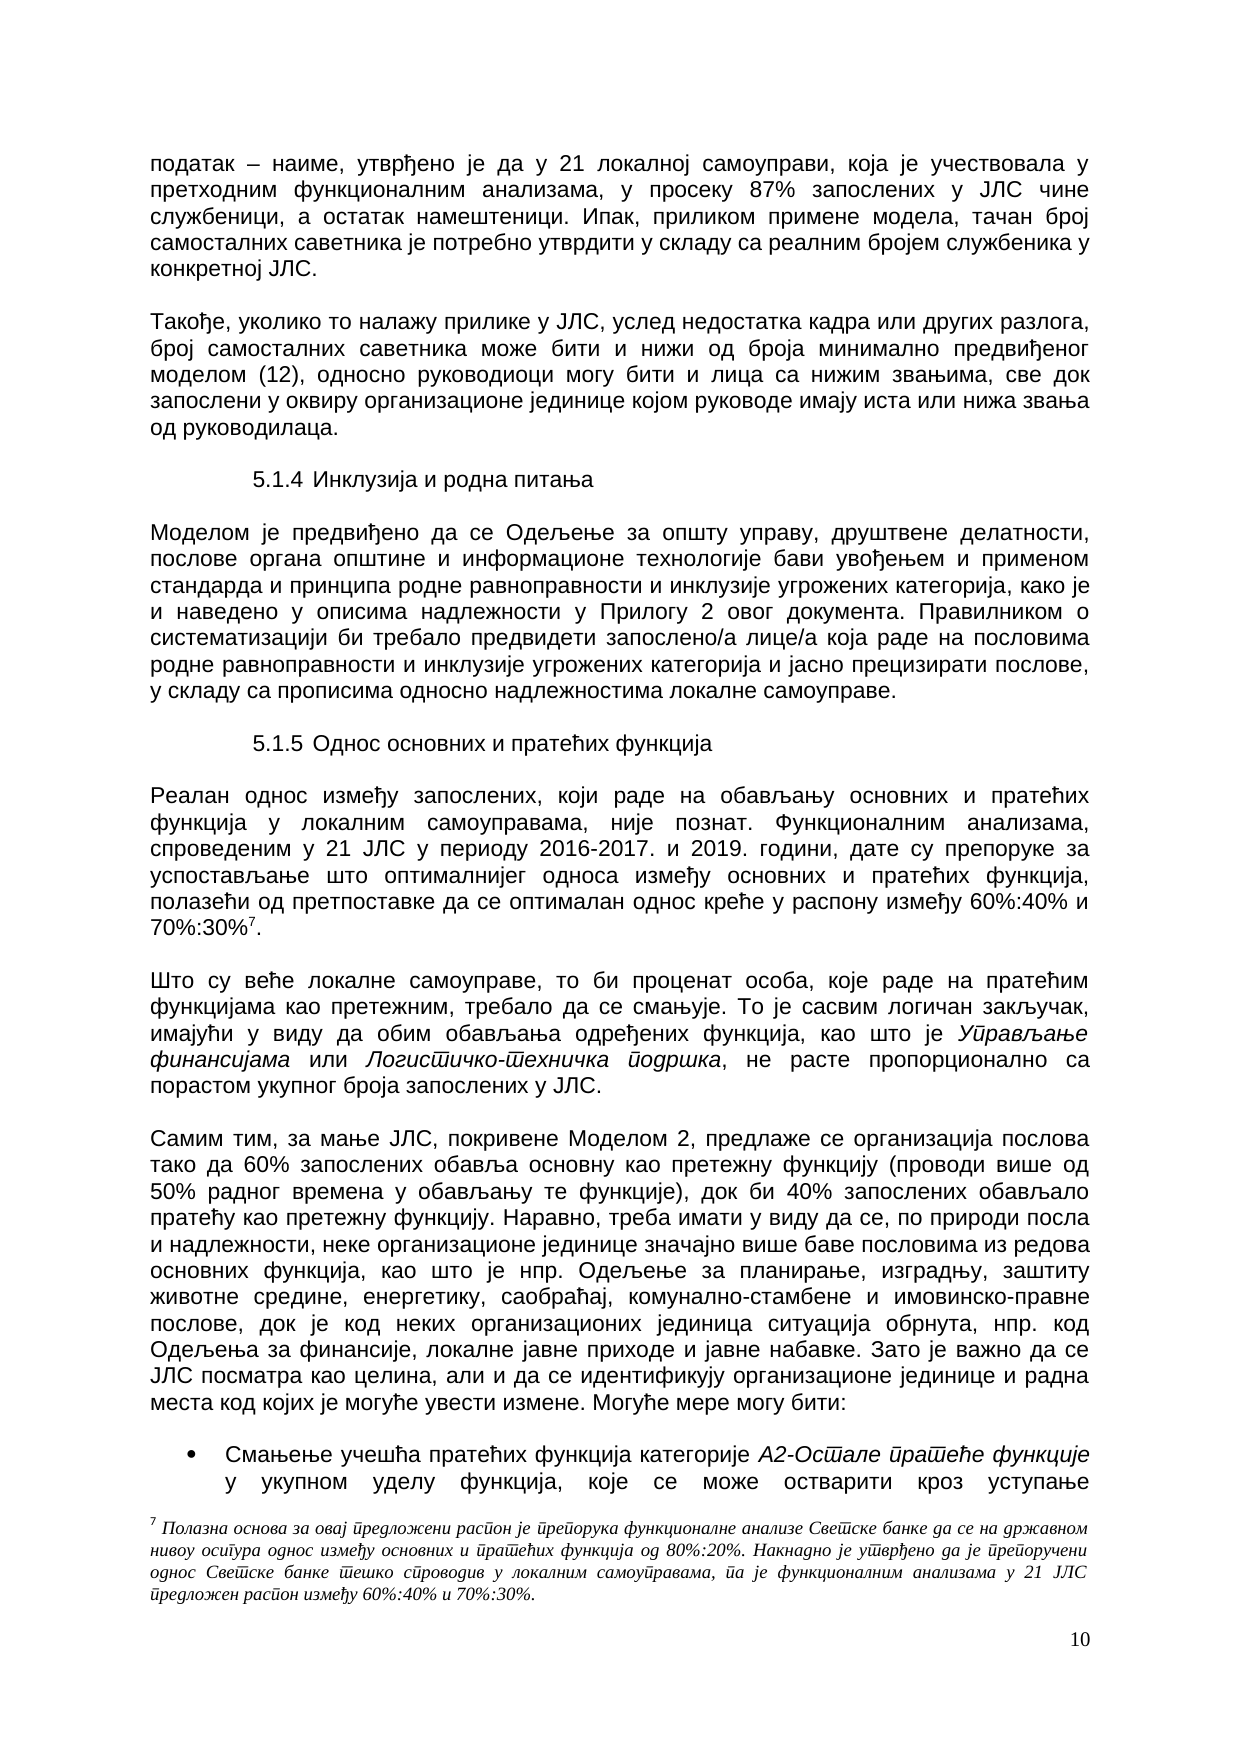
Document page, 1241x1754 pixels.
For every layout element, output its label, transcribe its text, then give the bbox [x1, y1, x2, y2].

text Самим тим, за мање ЈЛС, покривене Моделом 2, предлаже се организација послова тако да 60% запослених обавља основну као претежну функцију (проводи више од 50% радног времена у обављању те функције), док би 40% запослених обављало пратећу као претежну функцију. Наравно, треба имати у виду да се, по природи посла и надлежности, неке организационе јединице значајно више баве пословима из редова основних функција, као што је нпр. Одељење за планирање, изградњу, заштиту животне средине, енергетику, саобраћај, комунално-стамбене и имовинско-правне послове, док је код неких организационих јединица ситуација обрнута, нпр. код Одељења за финансије, локалне јавне приходе и јавне набавке. Зато је важно да се ЈЛС посматра као целина, али и да се идентификују организационе јединице и радна места код којих је могуће увести измене. Могуће мере могу бити: [150, 1125, 1090, 1415]
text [150, 150, 1090, 282]
text Реалан однос између запослених, који раде на обављању основних и пратећих функција у локалним самоуправама, није познат. Функционалним анализама, спроведеним у 21 ЈЛС у периоду 2016-2017. и 2019. години, дате су препоруке за успостављање што оптималнијег односа између основних и пратећих функција, полазећи од претпоставке да се оптималан однос креће у распону између 60%:40% и 70%:30%. [150, 782, 1090, 941]
list Инклузија и родна питања [252, 466, 1090, 493]
text Моделом је предвиђено да се Одељење за општу управу, друштвене делатности, послове органа општине и информационе технологије бави увођењем и применом стандарда и принципа родне равноправности и инклузије угрожених категорија, како је и наведено у описима надлежности у Прилогу 2 овог документа. Правилником о систематизацији би требало предвидети запослено/а лице/а која раде на пословима родне равноправности и инклузије угрожених категорија и јасно прецизирати послове, у складу са прописима односно надлежностима локалне самоуправе. [150, 519, 1090, 703]
list Однос основних и пратећих функција [252, 730, 1090, 756]
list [187, 1441, 1090, 1494]
text Такође, уколико то налажу прилике у ЈЛС, услед недостатка кадра или других разлога, број самосталних саветника може бити и нижи од броја минимално предвиђеног моделом (12), односно руководиоци могу бити и лица са нижим звањима, све док запослени у оквиру организационе јединице којом руководе имају иста или нижа звања од руководилаца. [150, 308, 1090, 440]
text Што су веће локалне самоуправе, то би проценат особа, које раде на пратећим функцијама као претежним, требало да се смањује. То је сасвим логичан закључак, имајући у виду да обим обављања одређених функција, као што је Управљање финансијама или Логистичко-техничка подршка, не расте пропорционално са порастом укупног броја запослених у ЈЛС. [150, 967, 1090, 1099]
